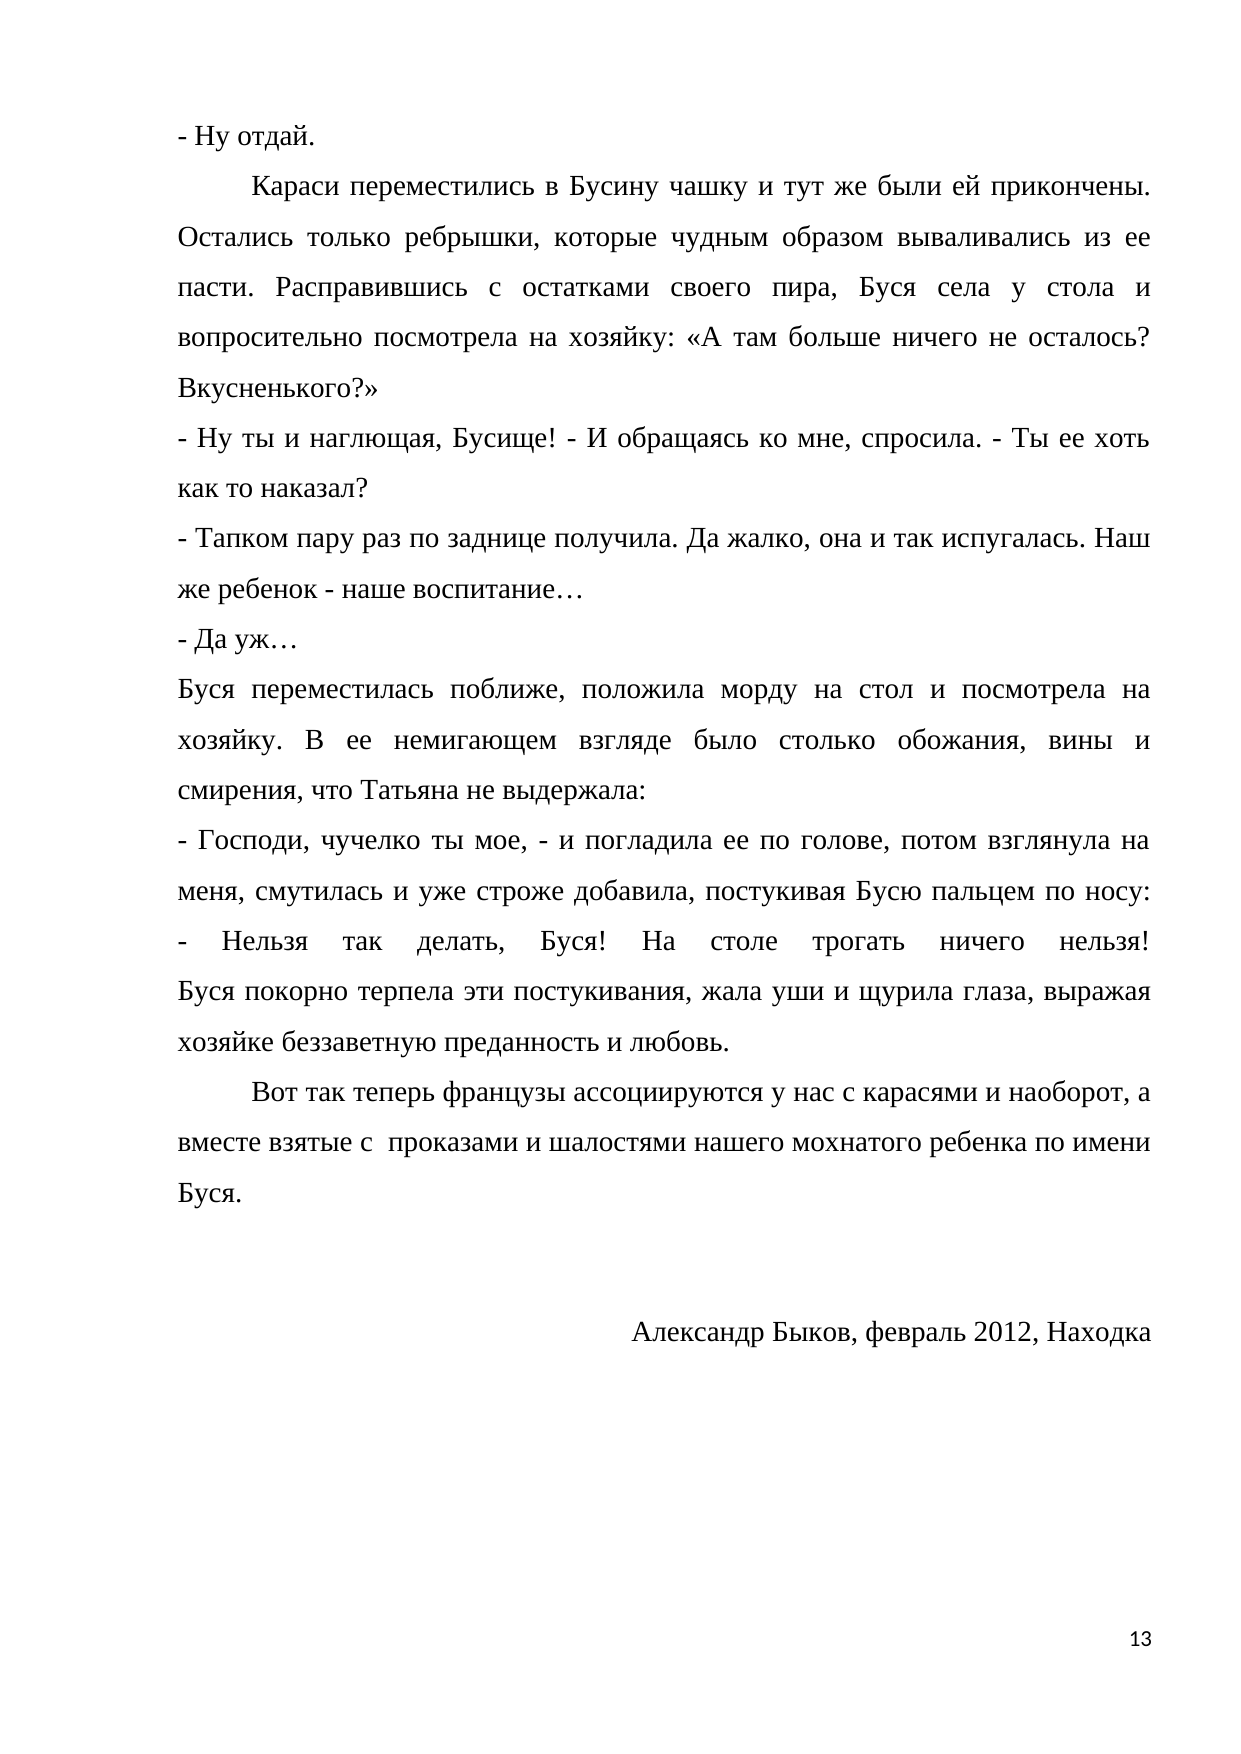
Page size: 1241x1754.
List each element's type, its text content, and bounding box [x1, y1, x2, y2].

text - Господи, чучелко ты мое, - и погладила ее по голове, потом взглянула на меня, смутилась и уже строже добавила, постукивая Бусю пальцем по носу: - Нельзя так делать, Буся! На столе трогать ничего нельзя! Буся покорно терпела эти постукивания, жала уши и щурила глаза, выражая хозяйке беззаветную преданность и любовь. [177, 822, 1152, 1057]
text - Тапком пару раз по заднице получила. Да жалко, она и так испугалась. Наш же ребенок - наше воспитание… [177, 521, 1152, 604]
text Вот так теперь французы ассоциируются у нас с карасями и наоборот, а вместе взятые с проказами и шалостями нашего мохнатого ребенка по имени Буся. [177, 1074, 1152, 1301]
text Караси переместились в Бусину чашку и тут же были ей прикончены. Остались только ребрышки, которые чудным образом вываливались из ее пасти. Расправившись с остатками своего пира, Буся села у стола и вопросительно посмотрела на хозяйку: «А там больше ничего не осталось? Вкусненького?» - Ну ты и наглющая, Бусище! - И обращаясь ко мне, спросила. - Ты ее хоть как то наказал? [177, 168, 1152, 504]
text - Ну отдай. [177, 118, 1152, 152]
text Буся переместилась поближе, положила морду на стол и посмотрела на хозяйку. В ее немигающем взгляде было столько обожания, вины и смирения, что Татьяна не выдержала: [177, 672, 1152, 806]
text - Да уж… [177, 621, 1152, 655]
text Александр Быков, февраль 2012, Находка [177, 1314, 1152, 1348]
